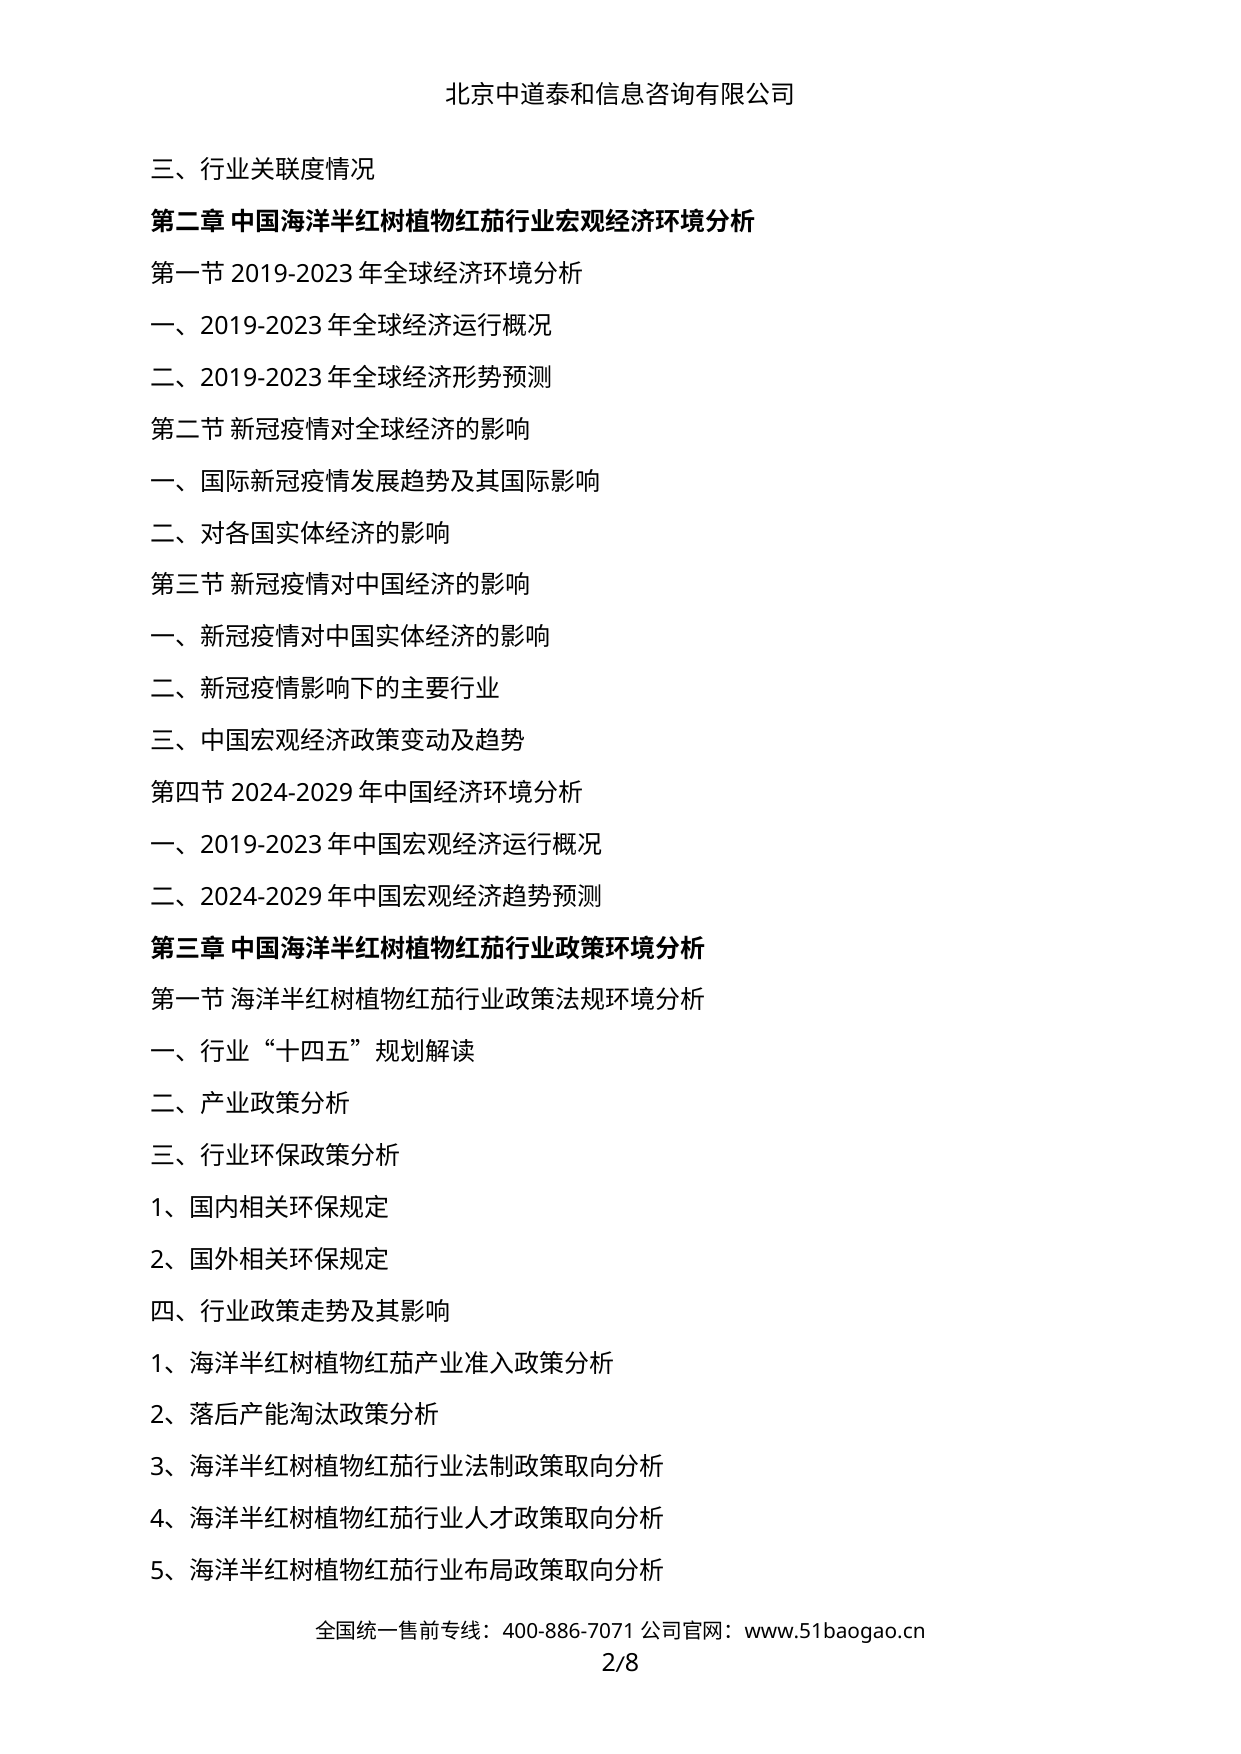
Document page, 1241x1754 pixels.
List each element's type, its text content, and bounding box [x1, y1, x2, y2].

text 第一节 2019-2023年全球经济环境分析 [150, 254, 1090, 290]
text 一、国际新冠疫情发展趋势及其国际影响 [150, 461, 1090, 497]
text 一、2019-2023年全球经济运行概况 [150, 306, 1090, 342]
text 二、2019-2023年全球经济形势预测 [150, 357, 1090, 394]
text 二、新冠疫情影响下的主要行业 [150, 669, 1090, 705]
text 4、海洋半红树植物红茄行业人才政策取向分析 [150, 1499, 1090, 1535]
text 一、行业“十四五”规划解读 [150, 1032, 1090, 1068]
text 二、2024-2029年中国宏观经济趋势预测 [150, 876, 1090, 912]
text 2、落后产能淘汰政策分析 [150, 1395, 1090, 1431]
text 第四节 2024-2029年中国经济环境分析 [150, 772, 1090, 809]
text 三、行业关联度情况 [150, 150, 1090, 186]
text 1、海洋半红树植物红茄产业准入政策分析 [150, 1343, 1090, 1379]
text 二、产业政策分析 [150, 1084, 1090, 1120]
text 5、海洋半红树植物红茄行业布局政策取向分析 [150, 1551, 1090, 1587]
text 第二章 中国海洋半红树植物红茄行业宏观经济环境分析 [150, 202, 1090, 238]
text 第二节 新冠疫情对全球经济的影响 [150, 409, 1090, 446]
text 一、新冠疫情对中国实体经济的影响 [150, 617, 1090, 653]
text 一、2019-2023年中国宏观经济运行概况 [150, 824, 1090, 861]
text 三、中国宏观经济政策变动及趋势 [150, 721, 1090, 757]
text 第三节 新冠疫情对中国经济的影响 [150, 565, 1090, 601]
text 3、海洋半红树植物红茄行业法制政策取向分析 [150, 1447, 1090, 1483]
text 1、国内相关环保规定 [150, 1187, 1090, 1224]
text 第三章 中国海洋半红树植物红茄行业政策环境分析 [150, 928, 1090, 964]
text 2、国外相关环保规定 [150, 1239, 1090, 1276]
text 第一节 海洋半红树植物红茄行业政策法规环境分析 [150, 980, 1090, 1016]
text 三、行业环保政策分析 [150, 1136, 1090, 1172]
text 四、行业政策走势及其影响 [150, 1291, 1090, 1327]
text 二、对各国实体经济的影响 [150, 513, 1090, 549]
